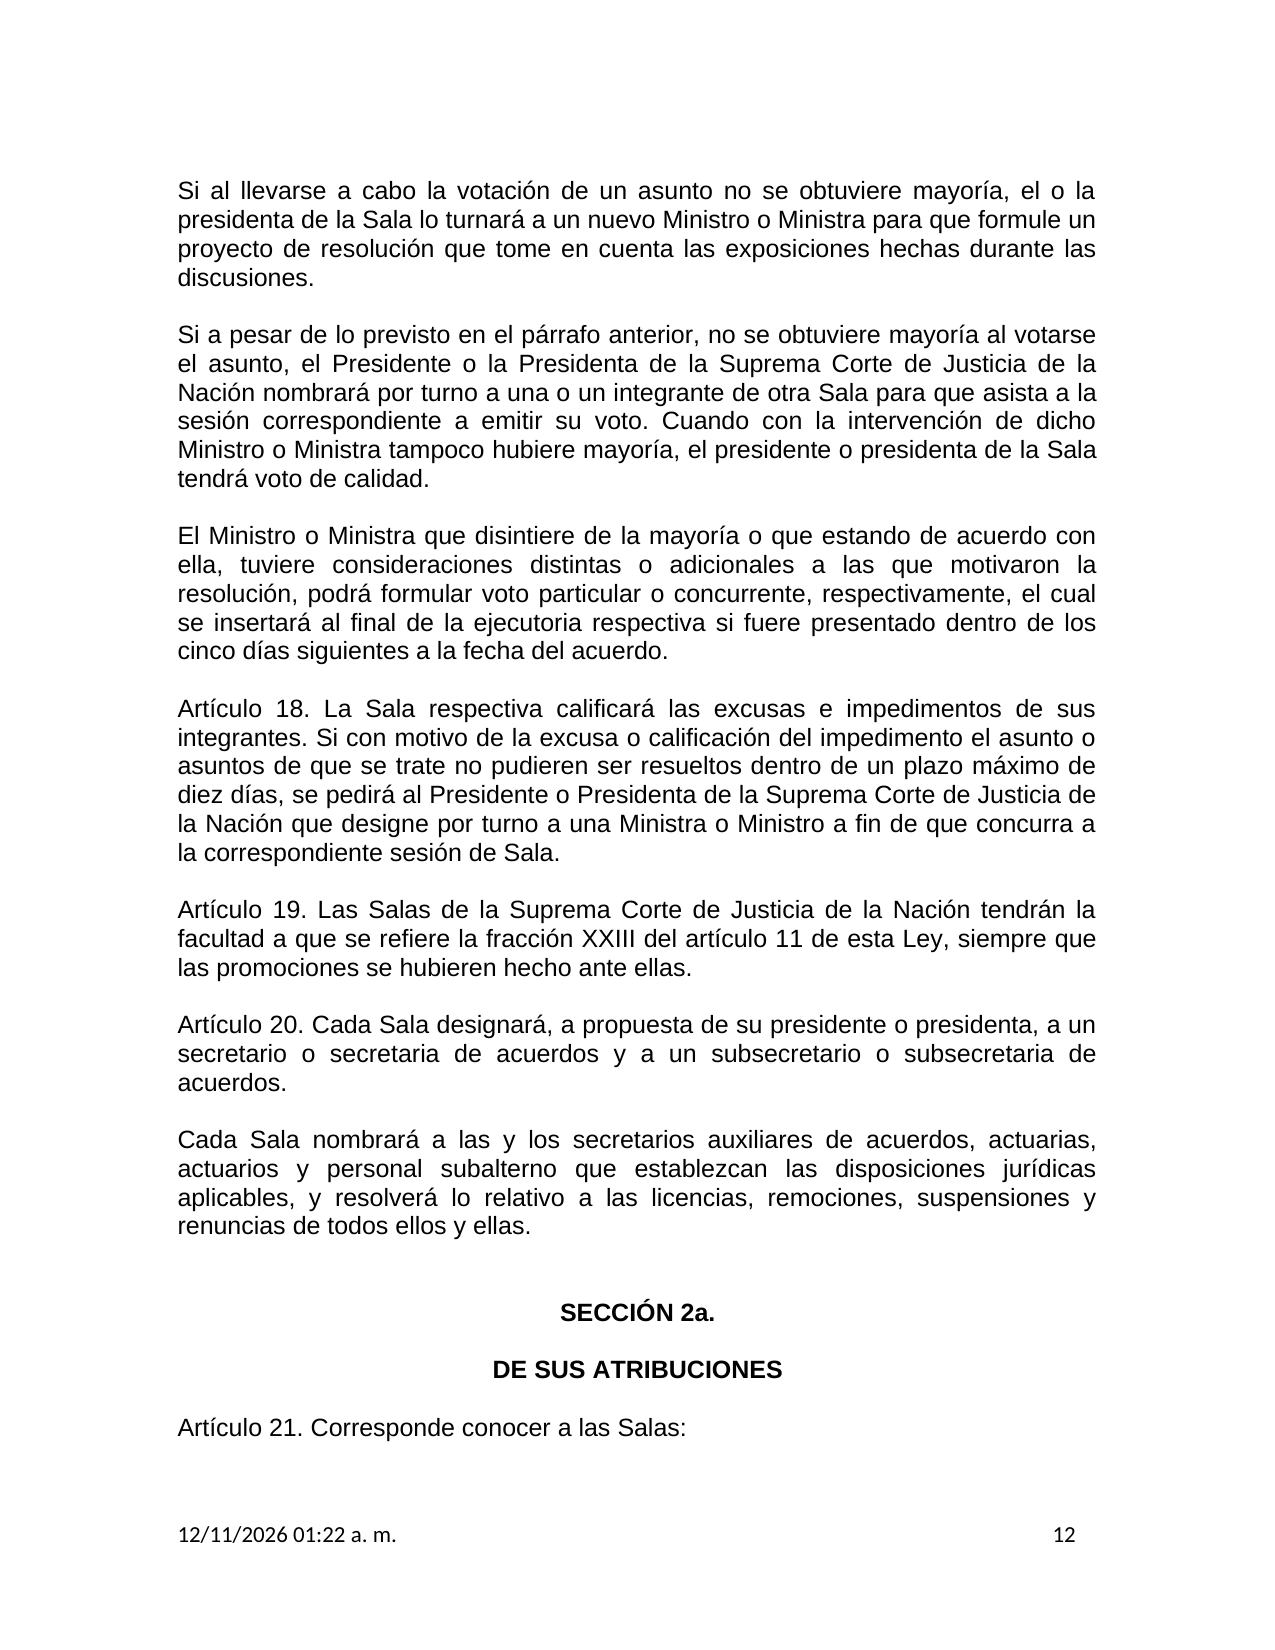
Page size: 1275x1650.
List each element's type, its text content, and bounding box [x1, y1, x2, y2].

text SECCIÓN 2a. [177, 1298, 1098, 1326]
text Artículo 18. La Sala respectiva calificará las excusas e impedimentos de sus integrantes. Si con motivo de la excusa o calificación del impedimento el asunto o asuntos de que se trate no pudieren ser resueltos dentro de un plazo máximo de diez días, se pedirá al Presidente o Presidenta de la Suprema Corte de Justicia de la Nación que designe por turno a una Ministra o Ministro a fin de que concurra a la correspondiente sesión de Sala. [177, 694, 1098, 866]
text Si a pesar de lo previsto en el párrafo anterior, no se obtuviere mayoría al votarse el asunto, el Presidente o la Presidenta de la Suprema Corte de Justicia de la Nación nombrará por turno a una o un integrante de otra Sala para que asista a la sesión correspondiente a emitir su voto. Cuando con la intervención de dicho Ministro o Ministra tampoco hubiere mayoría, el presidente o presidenta de la Sala tendrá voto de calidad. [177, 320, 1098, 493]
text Artículo 19. Las Salas de la Suprema Corte de Justicia de la Nación tendrán la facultad a que se refiere la fracción XXIII del artículo 11 de esta Ley, siempre que las promociones se hubieren hecho ante ellas. [177, 895, 1098, 981]
text El Ministro o Ministra que disintiere de la mayoría o que estando de acuerdo con ella, tuviere consideraciones distintas o adicionales a las que motivaron la resolución, podrá formular voto particular o concurrente, respectivamente, el cual se insertará al final de la ejecutoria respectiva si fuere presentado dentro de los cinco días siguientes a la fecha del acuerdo. [177, 521, 1098, 665]
text DE SUS ATRIBUCIONES [177, 1355, 1098, 1384]
text Cada Sala nombrará a las y los secretarios auxiliares de acuerdos, actuarias, actuarios y personal subalterno que establezcan las disposiciones jurídicas aplicables, y resolverá lo relativo a las licencias, remociones, suspensiones y renuncias de todos ellos y ellas. [177, 1125, 1098, 1240]
text Si al llevarse a cabo la votación de un asunto no se obtuviere mayoría, el o la presidenta de la Sala lo turnará a un nuevo Ministro o Ministra para que formule un proyecto de resolución que tome en cuenta las exposiciones hechas durante las discusiones. [177, 176, 1098, 291]
text Artículo 20. Cada Sala designará, a propuesta de su presidente o presidenta, a un secretario o secretaria de acuerdos y a un subsecretario o subsecretaria de acuerdos. [177, 1010, 1098, 1096]
text Artículo 21. Corresponde conocer a las Salas: [177, 1413, 1098, 1441]
